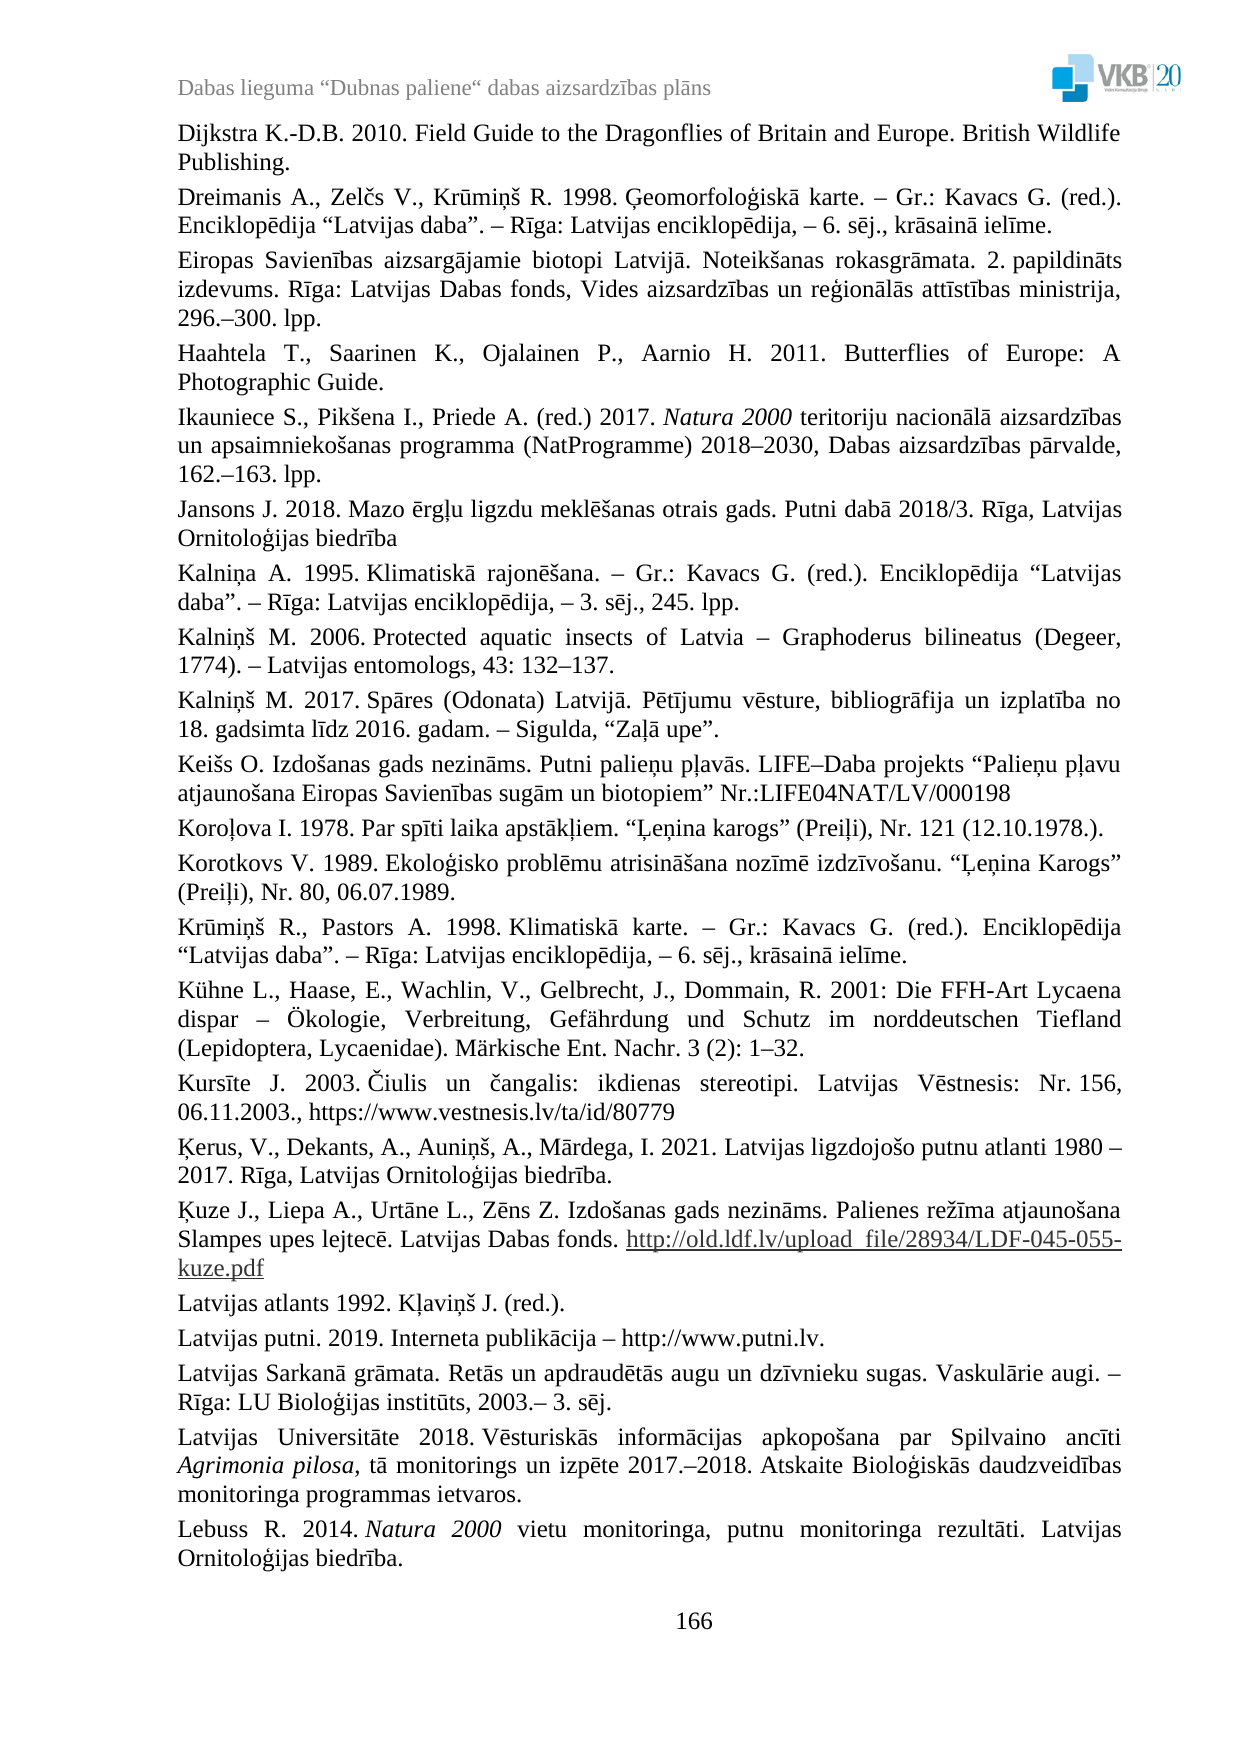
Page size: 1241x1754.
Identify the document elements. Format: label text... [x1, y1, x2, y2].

text Kalniņš M. 2006. Protected aquatic insects of Latvia – Graphoderus bilineatus (Degeer, 1774). – Latvijas entomologs, 43: 132–137. [177, 622, 1122, 679]
text Jansons J. 2018. Mazo ērgļu ligzdu meklēšanas otrais gads. Putni dabā 2018/3. Rīga, Latvijas Ornitoloģijas biedrība [177, 494, 1122, 552]
text Lebuss R. 2014. Natura 2000 vietu monitoringa, putnu monitoringa rezultāti. Latvijas Ornitoloģijas biedrība. [177, 1514, 1122, 1572]
text Dreimanis A., Zelčs V., Krūmiņš R. 1998. Ģeomorfoloģiskā karte. – Gr.: Kavacs G. (red.). Enciklopēdija “Latvijas daba”. – Rīga: Latvijas enciklopēdija, – 6. sēj., krāsainā ielīme. [177, 182, 1122, 239]
text Ikauniece S., Pikšena I., Priede A. (red.) 2017. Natura 2000 teritoriju nacionālā aizsardzības un apsaimniekošanas programma (NatProgramme) 2018–2030, Dabas aizsardzības pārvalde, 162.–163. lpp. [177, 402, 1122, 488]
text Krūmiņš R., Pastors A. 1998. Klimatiskā karte. – Gr.: Kavacs G. (red.). Enciklopēdija “Latvijas daba”. – Rīga: Latvijas enciklopēdija, – 6. sēj., krāsainā ielīme. [177, 912, 1122, 969]
picture [1052, 54, 1181, 102]
text Ķerus, V., Dekants, A., Auniņš, A., Mārdega, I. 2021. Latvijas ligzdojošo putnu atlanti 1980 – 2017. Rīga, Latvijas Ornitoloģijas biedrība. [177, 1132, 1122, 1189]
text Kühne L., Haase, E., Wachlin, V., Gelbrecht, J., Dommain, R. 2001: Die FFH-Art Lycaena dispar – Ökologie, Verbreitung, Gefährdung und Schutz im norddeutschen Tiefland (Lepidoptera, Lycaenidae). Märkische Ent. Nachr. 3 (2): 1–32. [177, 976, 1122, 1062]
text Kalniņš M. 2017. Spāres (Odonata) Latvijā. Pētījumu vēsture, bibliogrāfija un izplatība no 18. gadsimta līdz 2016. gadam. – Sigulda, “Zaļā upe”. [177, 686, 1122, 743]
text Eiropas Savienības aizsargājamie biotopi Latvijā. Noteikšanas rokasgrāmata. 2. papildināts izdevums. Rīga: Latvijas Dabas fonds, Vides aizsardzības un reģionālās attīstības ministrija, 296.–300. lpp. [177, 246, 1122, 332]
text Latvijas Universitāte 2018. Vēsturiskās informācijas apkopošana par Spilvaino ancīti Agrimonia pilosa, tā monitorings un izpēte 2017.–2018. Atskaite Bioloģiskās daudzveidības monitoringa programmas ietvaros. [177, 1422, 1122, 1508]
text Ķuze J., Liepa A., Urtāne L., Zēns Z. Izdošanas gads nezināms. Palienes režīma atjaunošana Slampes upes lejtecē. Latvijas Dabas fonds. http://old.ldf.lv/upload_file/28934/LDF-045-055-kuze.pdf [177, 1196, 1122, 1282]
text Latvijas putni. 2019. Interneta publikācija – http://www.putni.lv. [177, 1323, 1122, 1352]
text Korotkovs V. 1989. Ekoloģisko problēmu atrisināšana nozīmē izdzīvošanu. “Ļeņina Karogs” (Preiļi), Nr. 80, 06.07.1989. [177, 848, 1122, 906]
text Keišs O. Izdošanas gads nezināms. Putni palieņu pļavās. LIFE–Daba projekts “Palieņu pļavu atjaunošana Eiropas Savienības sugām un biotopiem” Nr.:LIFE04NAT/LV/000198 [177, 749, 1122, 807]
text Haahtela T., Saarinen K., Ojalainen P., Aarnio H. 2011. Butterflies of Europe: A Photographic Guide. [177, 338, 1122, 396]
text Kursīte J. 2003. Čiulis un čangalis: ikdienas stereotipi. Latvijas Vēstnesis: Nr. 156, 06.11.2003., https://www.vestnesis.lv/ta/id/80779 [177, 1068, 1122, 1126]
text Dijkstra K.-D.B. 2010. Field Guide to the Dragonflies of Britain and Europe. British Wildlife Publishing. [177, 118, 1122, 176]
text Latvijas Sarkanā grāmata. Retās un apdraudētās augu un dzīvnieku sugas. Vaskulārie augi. – Rīga: LU Bioloģijas institūts, 2003.– 3. sēj. [177, 1358, 1122, 1416]
text Kalniņa A. 1995. Klimatiskā rajonēšana. – Gr.: Kavacs G. (red.). Enciklopēdija “Latvijas daba”. – Rīga: Latvijas enciklopēdija, – 3. sēj., 245. lpp. [177, 558, 1122, 616]
text Latvijas atlants 1992. Kļaviņš J. (red.). [177, 1288, 1122, 1317]
text Koroļova I. 1978. Par spīti laika apstākļiem. “Ļeņina karogs” (Preiļi), Nr. 121 (12.10.1978.). [177, 813, 1122, 842]
